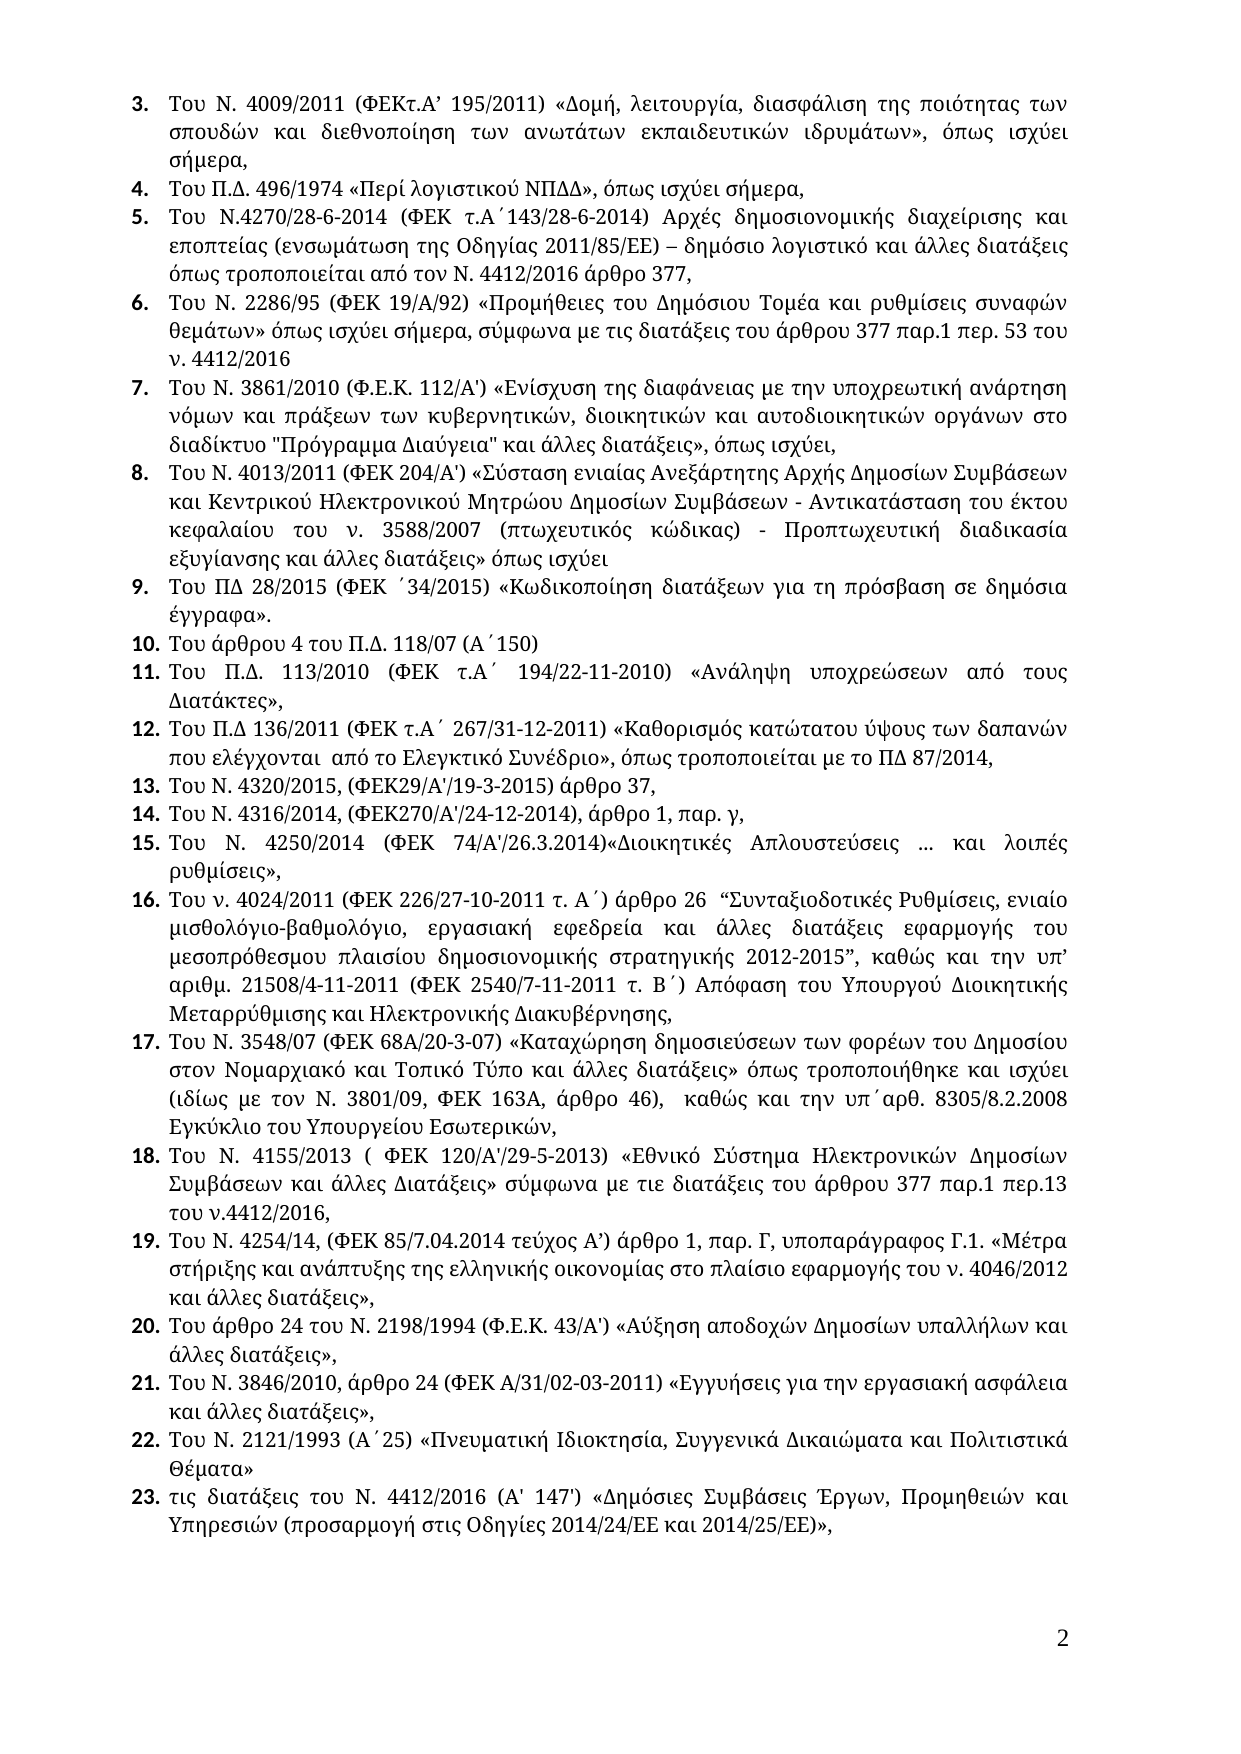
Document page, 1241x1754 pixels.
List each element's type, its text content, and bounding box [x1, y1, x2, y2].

list Του άρθρου 4 του Π.Δ. 118/07 (Α΄150) [131, 629, 1069, 657]
list Του Π.Δ 136/2011 (ΦΕΚ τ.Α΄ 267/31-12-2011) «Καθορισμός κατώτατου ύψους των δαπανών που ελέγχονται από το Ελεγκτικό Συνέδριο», όπως τροποποιείται με το ΠΔ 87/2014, [131, 714, 1069, 771]
list Του Ν. 3846/2010, άρθρο 24 (ΦΕΚ Α/31/02-03-2011) «Εγγυήσεις για την εργασιακή ασφάλεια και άλλες διατάξεις», [131, 1368, 1069, 1425]
list Του Ν. 2286/95 (ΦΕΚ 19/Α/92) «Προμήθειες του Δημόσιου Τομέα και ρυθμίσεις συναφών θεμάτων» όπως ισχύει σήμερα, σύμφωνα με τις διατάξεις του άρθρου 377 παρ.1 περ. 53 του ν. 4412/2016 [131, 288, 1069, 373]
list Του Ν. 3548/07 (ΦΕΚ 68Α/20-3-07) «Καταχώρηση δημοσιεύσεων των φορέων του Δημοσίου στον Νομαρχιακό και Τοπικό Τύπο και άλλες διατάξεις» όπως τροποποιήθηκε και ισχύει (ιδίως με τον Ν. 3801/09, ΦΕΚ 163Α, άρθρο 46), καθώς και την υπ΄αρθ. 8305/8.2.2008 Εγκύκλιο του Υπουργείου Εσωτερικών, [131, 1027, 1069, 1141]
list Του Ν. 4316/2014, (ΦΕΚ270/Α'/24-12-2014), άρθρο 1, παρ. γ, [131, 799, 1069, 828]
list τις διατάξεις του Ν. 4412/2016 (Α' 147') «Δημόσιες Συμβάσεις Έργων, Προμηθειών και Υπηρεσιών (προσαρμογή στις Οδηγίες 2014/24/ΕΕ και 2014/25/ΕΕ)», [131, 1482, 1069, 1539]
list Του Ν. 4254/14, (ΦΕΚ 85/7.04.2014 τεύχος Α’) άρθρο 1, παρ. Γ, υποπαράγραφος Γ.1. «Μέτρα στήριξης και ανάπτυξης της ελληνικής οικονομίας στο πλαίσιο εφαρμογής του ν. 4046/2012 και άλλες διατάξεις», [131, 1226, 1069, 1311]
list Του Ν. 2121/1993 (Α΄25) «Πνευματική Ιδιοκτησία, Συγγενικά Δικαιώματα και Πολιτιστικά Θέματα» [131, 1425, 1069, 1482]
list Του Ν. 3861/2010 (Φ.Ε.Κ. 112/Α') «Ενίσχυση της διαφάνειας με την υποχρεωτική ανάρτηση νόμων και πράξεων των κυβερνητικών, διοικητικών και αυτοδιοικητικών οργάνων στο διαδίκτυο "Πρόγραμμα Διαύγεια" και άλλες διατάξεις», όπως ισχύει, [131, 373, 1069, 458]
list Του ΠΔ 28/2015 (ΦΕΚ ΄34/2015) «Κωδικοποίηση διατάξεων για τη πρόσβαση σε δημόσια έγγραφα». [131, 572, 1069, 629]
list Του Ν. 4013/2011 (ΦΕΚ 204/Α') «Σύσταση ενιαίας Ανεξάρτητης Αρχής Δημοσίων Συμβάσεων και Κεντρικού Ηλεκτρονικού Μητρώου Δημοσίων Συμβάσεων - Αντικατάσταση του έκτου κεφαλαίου του ν. 3588/2007 (πτωχευτικός κώδικας) - Προπτωχευτική διαδικασία εξυγίανσης και άλλες διατάξεις» όπως ισχύει [131, 458, 1069, 572]
list Toυ N. 4250/2014 (ΦΕΚ 74/Α'/26.3.2014)«Διοικητικές Απλουστεύσεις ... και λοιπές ρυθμίσεις», [131, 828, 1069, 885]
list Του Π.Δ. 113/2010 (ΦΕΚ τ.Α΄ 194/22-11-2010) «Ανάληψη υποχρεώσεων από τους Διατάκτες», [131, 657, 1069, 714]
list Του Ν. 4155/2013 ( ΦΕΚ 120/Α'/29-5-2013) «Εθνικό Σύστημα Ηλεκτρονικών Δημοσίων Συμβάσεων και άλλες Διατάξεις» σύμφωνα με τιε διατάξεις του άρθρου 377 παρ.1 περ.13 του ν.4412/2016, [131, 1141, 1069, 1226]
list Του ν. 4024/2011 (ΦΕΚ 226/27-10-2011 τ. Α΄) άρθρο 26 “Συνταξιοδοτικές Ρυθμίσεις, ενιαίο μισθολόγιο-βαθμολόγιο, εργασιακή εφεδρεία και άλλες διατάξεις εφαρμογής του μεσοπρόθεσμου πλαισίου δημοσιονομικής στρατηγικής 2012-, καθώς και την υπ’ αριθμ. 21508/4-11-2011 (ΦΕΚ 2540/7-11-2011 τ. Β΄) Απόφαση του Υπουργού Διοικητικής Μεταρρύθμισης και Ηλεκτρονικής Διακυβέρνησης, [131, 885, 1069, 1027]
list Του Ν. 4320/2015, (ΦΕΚ29/Α'/19-3-2015) άρθρο 37, [131, 771, 1069, 799]
list Του Ν.4270/28-6-2014 (ΦΕΚ τ.Α΄143/28-6-2014) Αρχές δημοσιονομικής διαχείρισης και εποπτείας (ενσωμάτωση της Οδηγίας 2011/85/ΕΕ) – δημόσιο λογιστικό και άλλες διατάξεις όπως τροποποιείται από τον Ν. 4412/2016 άρθρο 377, [131, 202, 1069, 288]
list Του Π.Δ. 496/1974 «Περί λογιστικού ΝΠΔΔ», όπως ισχύει σήμερα, [131, 174, 1069, 202]
list Toυ N. 4009/2011 (ΦΕΚτ.Α’ 195/2011) «Δομή, λειτουργία, διασφάλιση της ποιότητας των σπουδών και διεθνοποίηση των ανωτάτων εκπαιδευτικών ιδρυμάτων», όπως ισχύει σήμερα, [131, 89, 1069, 174]
list Του άρθρο 24 του Ν. 2198/1994 (Φ.Ε.Κ. 43/Α') «Αύξηση αποδοχών Δημοσίων υπαλλήλων και άλλες διατάξεις», [131, 1311, 1069, 1368]
